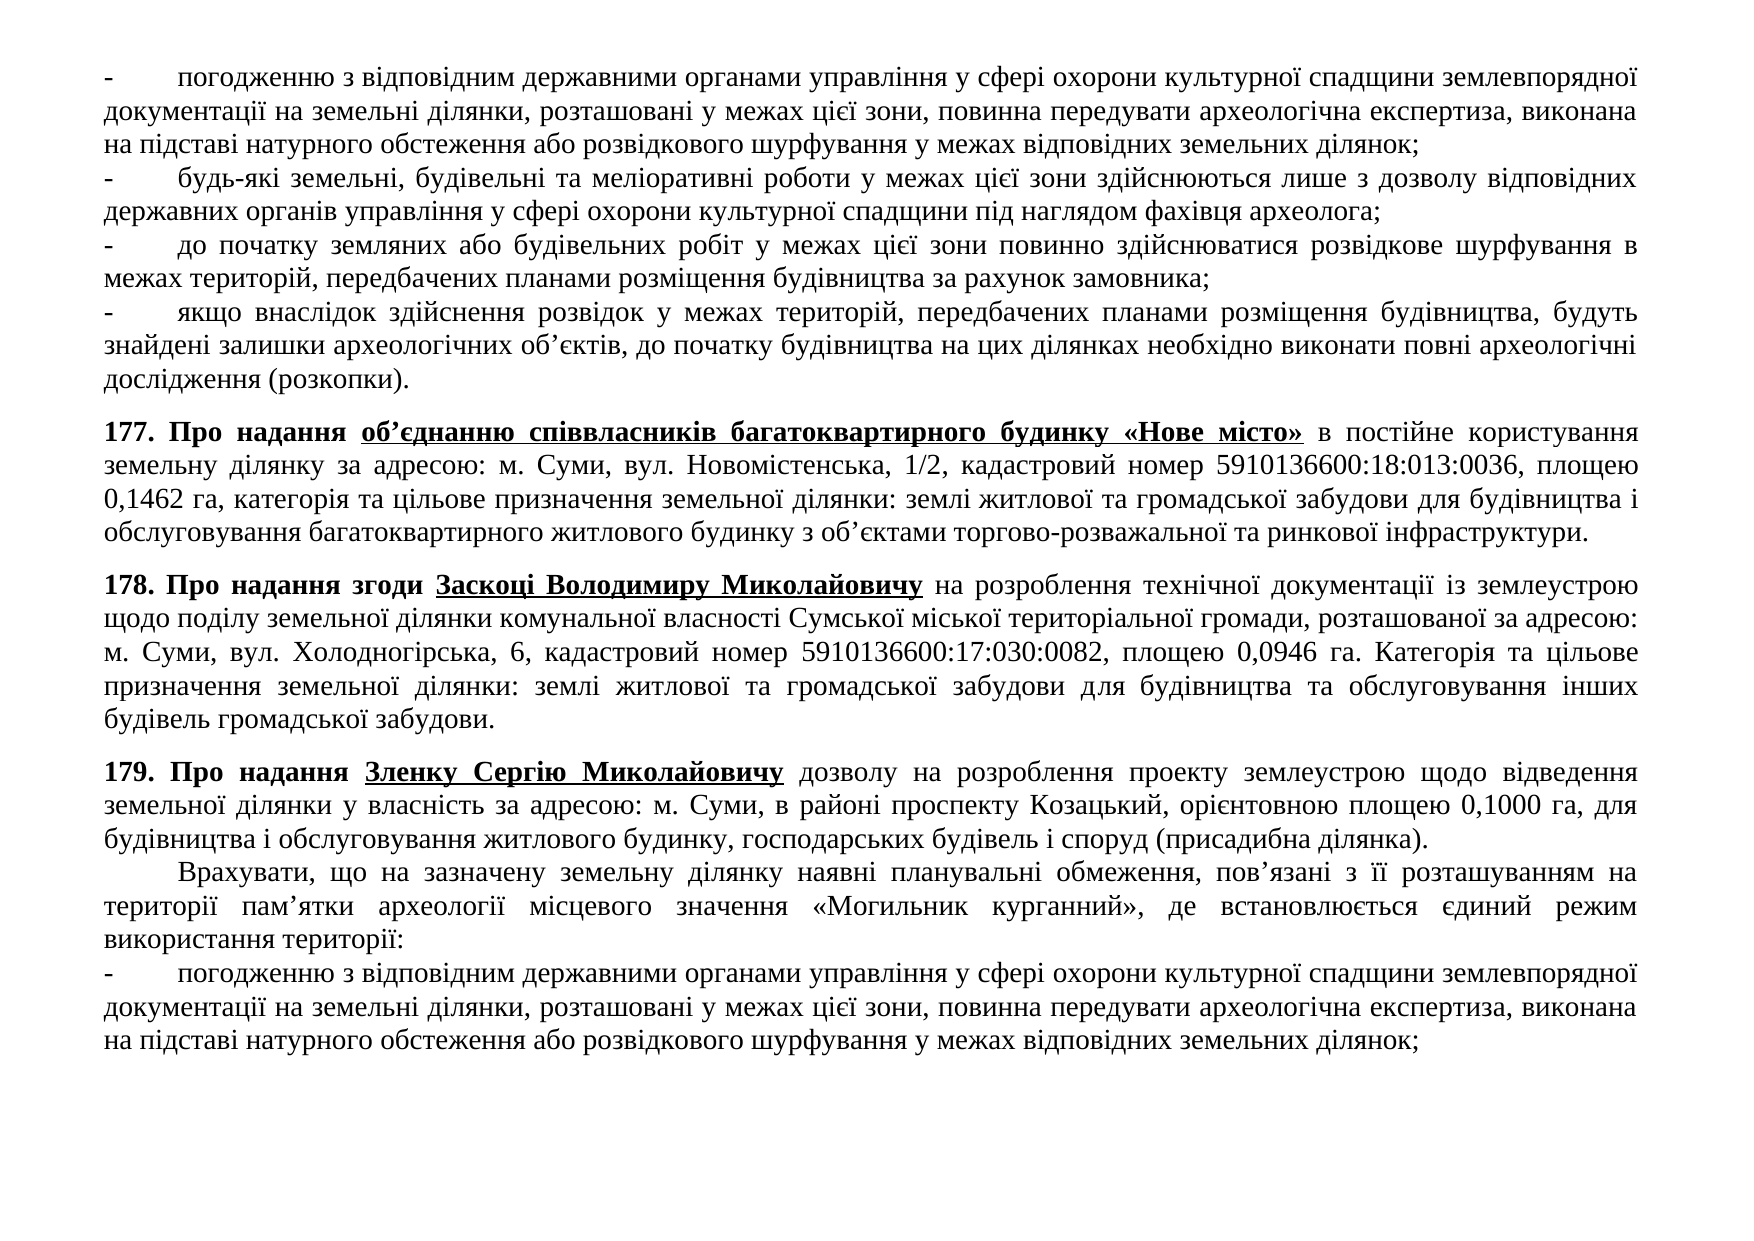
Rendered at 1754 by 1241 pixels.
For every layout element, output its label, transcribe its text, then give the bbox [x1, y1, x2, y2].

text - до початку земляних або будівельних робіт у межах цієї зони повинно здійснюватися розвідкове шурфування в межах територій, передбачених планами розміщення будівництва за рахунок замовника; [103, 227, 1639, 294]
text 179. Про надання Зленку Сергію Миколайовичу дозволу на розроблення проекту землеустрою щодо відведення земельної ділянки у власність за адресою: м. Суми, в районі проспекту Козацький, орієнтовною площею 0,1000 га, для будівництва і обслуговування житлового будинку, господарських будівель і споруд (присадибна ділянка). [103, 754, 1639, 854]
text - будь-які земельні, будівельні та меліоративні роботи у межах цієї зони здійснюються лише з дозволу відповідних державних органів управління у сфері охорони культурної спадщини під наглядом фахівця археолога; [103, 160, 1639, 227]
text - якщо внаслідок здійснення розвідок у межах територій, передбачених планами розміщення будівництва, будуть знайдені залишки археологічних об’єктів, до початку будівництва на цих ділянках необхідно виконати повні археологічні дослідження (розкопки). [103, 294, 1639, 394]
text - погодженню з відповідним державними органами управління у сфері охорони культурної спадщини землевпорядної документації на земельні ділянки, розташовані у межах цієї зони, повинна передувати археологічна експертиза, виконана на підставі натурного обстеження або розвідкового шурфування у межах відповідних земельних ділянок; [103, 955, 1639, 1056]
text Врахувати, що на зазначену земельну ділянку наявні планувальні обмеження, пов’язані з її розташуванням на території пам’ятки археології місцевого значення «Могильник курганний», де встановлюється єдиний режим використання території: [103, 854, 1639, 955]
text - погодженню з відповідним державними органами управління у сфері охорони культурної спадщини землевпорядної документації на земельні ділянки, розташовані у межах цієї зони, повинна передувати археологічна експертиза, виконана на підставі натурного обстеження або розвідкового шурфування у межах відповідних земельних ділянок; [103, 59, 1639, 160]
text 178. Про надання згоди Заскоці Володимиру Миколайовичу на розроблення технічної документації із землеустрою щодо поділу земельної ділянки комунальної власності Сумської міської територіальної громади, розташованої за адресою: м. Суми, вул. Холодногірська, 6, кадастровий номер 5910136600:17:030:0082, площею 0,0946 га. Категорія та цільове призначення земельної ділянки: землі житлової та громадської забудови для будівництва та обслуговування інших будівель громадської забудови. [103, 567, 1639, 735]
text 177. Про надання об’єднанню співвласників багатоквартирного будинку «Нове місто» в постійне користування земельну ділянку за адресою: м. Суми, вул. Новомістенська, 1/2, кадастровий номер 5910136600:18:013:0036, площею 0,1462 га, категорія та цільове призначення земельної ділянки: землі житлової та громадської забудови для будівництва і обслуговування багатоквартирного житлового будинку з об’єктами торгово-розважальної та ринкової інфраструктури. [103, 414, 1639, 548]
